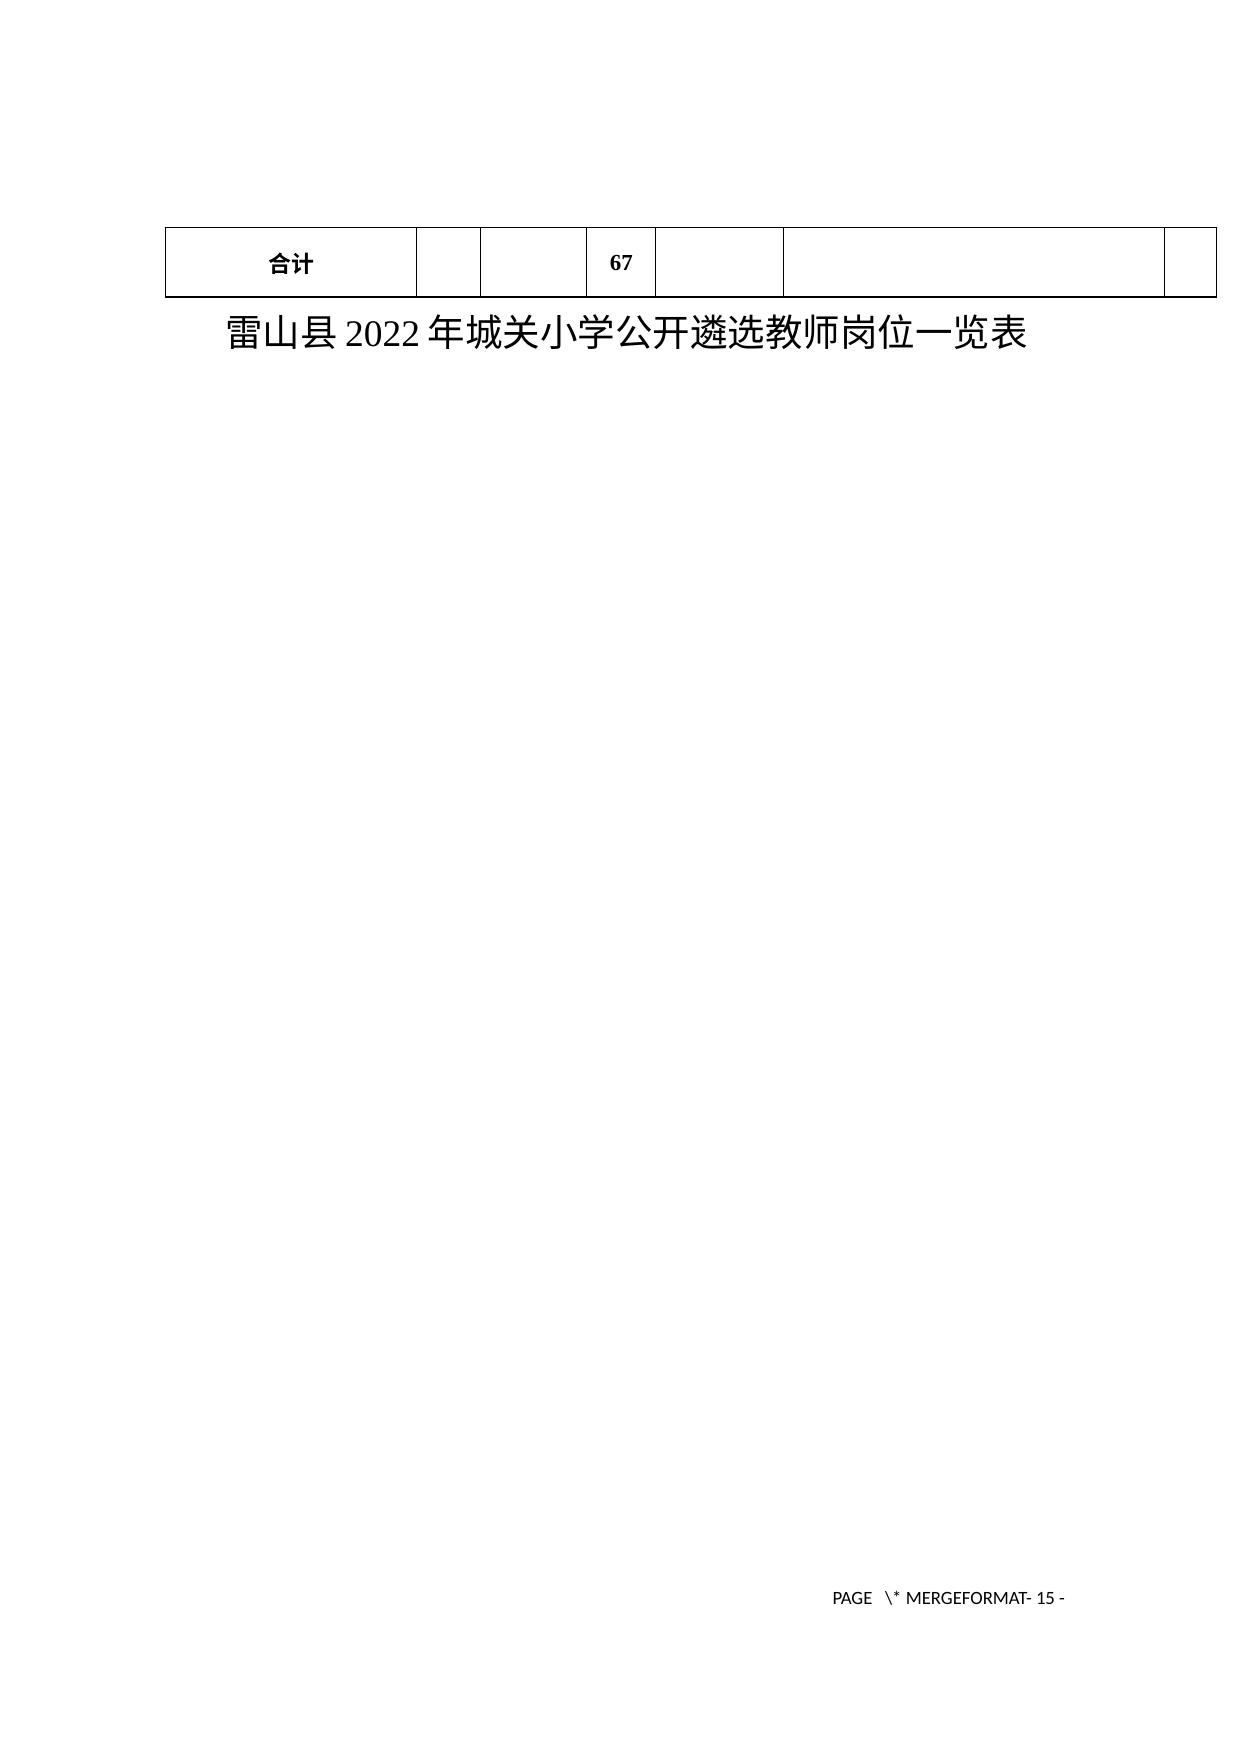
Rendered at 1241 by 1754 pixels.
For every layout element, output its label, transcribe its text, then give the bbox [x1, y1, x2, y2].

table_cell [481, 228, 586, 296]
table_cell [784, 228, 1164, 296]
table_cell 67 [587, 228, 655, 296]
text 雷山县2022年城关小学公开遴选教师岗位一览表 [165, 298, 1087, 363]
table_cell 合计 [166, 228, 416, 296]
table_cell [1165, 228, 1216, 296]
table_cell [656, 228, 783, 296]
table_cell [417, 228, 480, 296]
